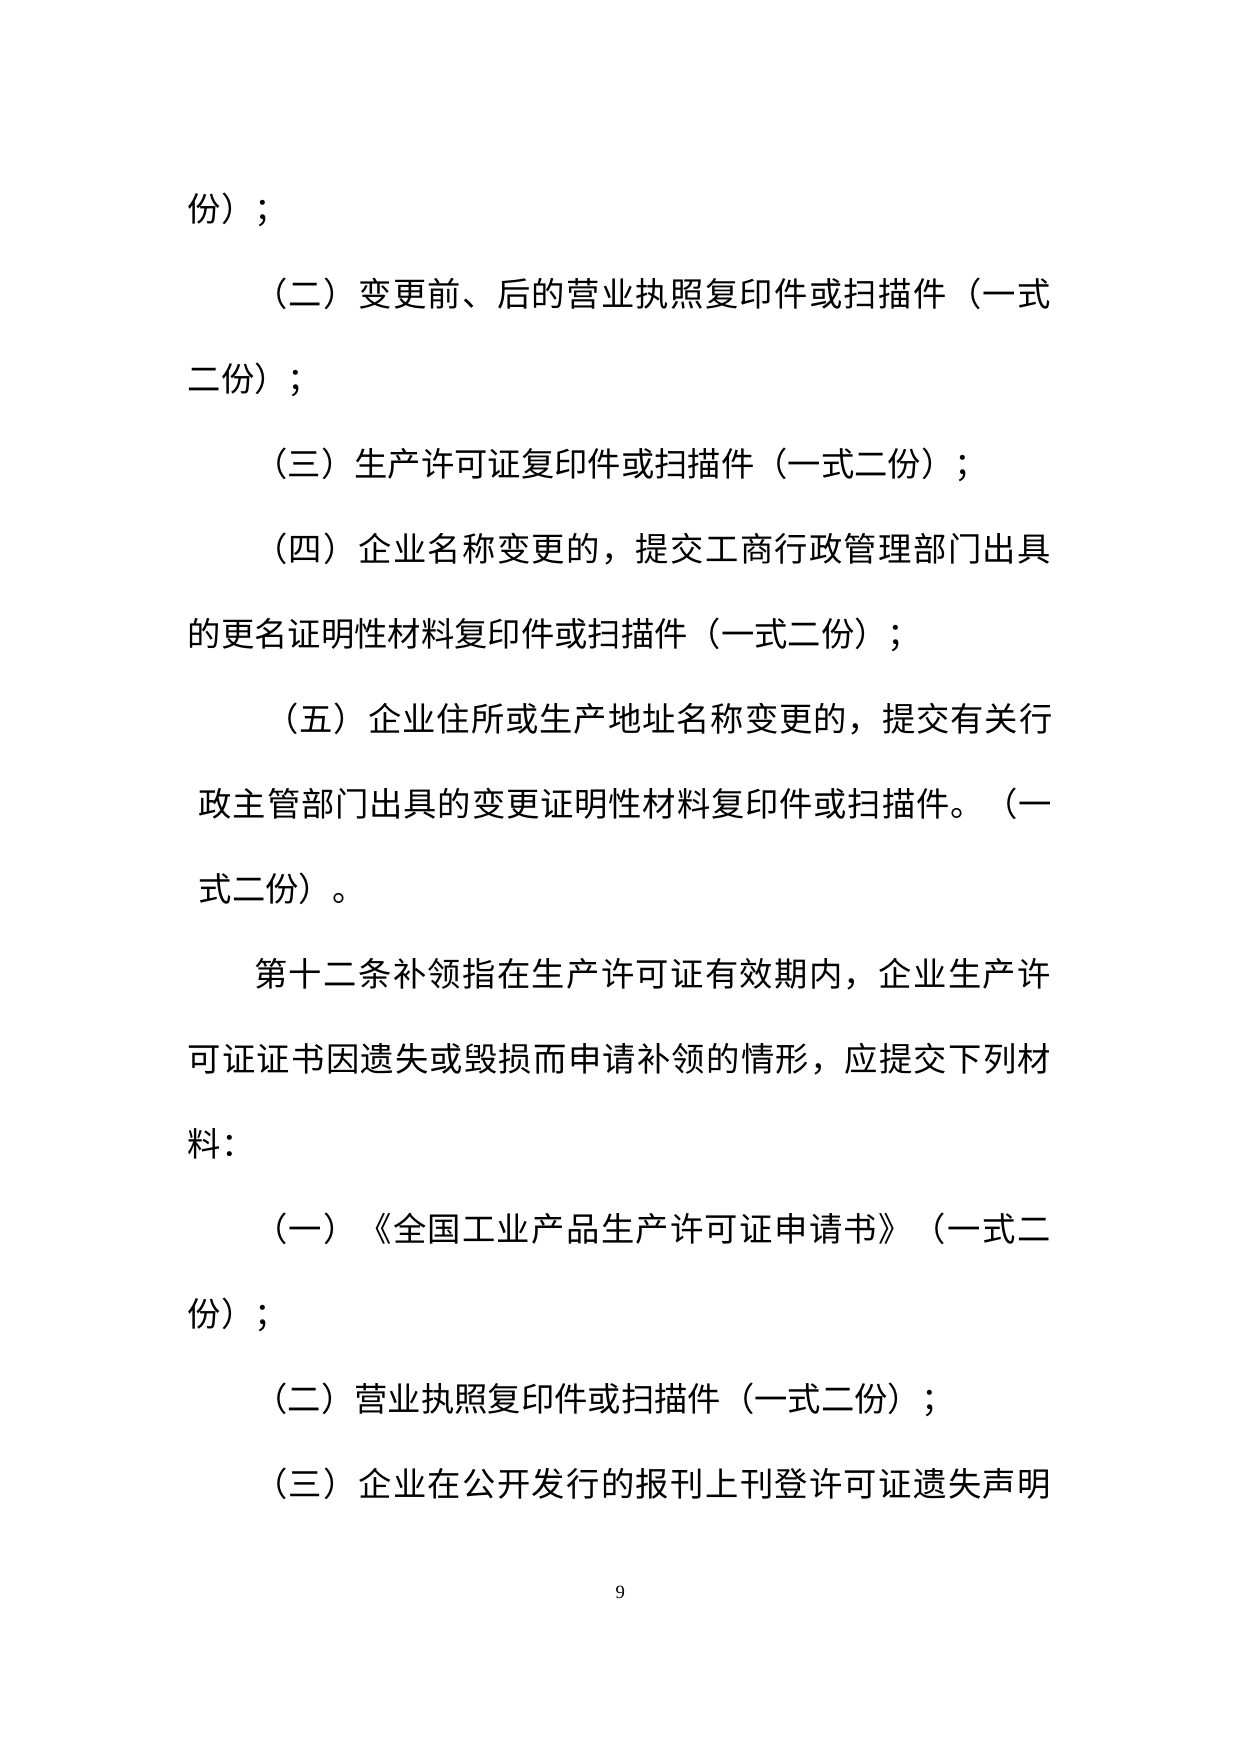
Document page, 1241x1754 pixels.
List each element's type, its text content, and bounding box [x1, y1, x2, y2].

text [187, 164, 1053, 249]
text （五）企业住所或生产地址名称变更的，提交有关行政主管部门出具的变更证明性材料复印件或扫描件。（一式二份）。 [198, 674, 1053, 929]
text 第十二条补领指在生产许可证有效期内，企业生产许可证证书因遗失或毁损而申请补领的情形，应提交下列材料： [187, 929, 1053, 1184]
text （三）生产许可证复印件或扫描件（一式二份）； [187, 419, 1053, 504]
text （二）变更前、后的营业执照复印件或扫描件（一式二份）； [187, 249, 1053, 419]
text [187, 1439, 1053, 1524]
text （四）企业名称变更的，提交工商行政管理部门出具的更名证明性材料复印件或扫描件（一式二份）； [187, 504, 1053, 674]
text （二）营业执照复印件或扫描件（一式二份）； [187, 1354, 1053, 1439]
text （一）《全国工业产品生产许可证申请书》（一式二份）； [187, 1184, 1053, 1354]
